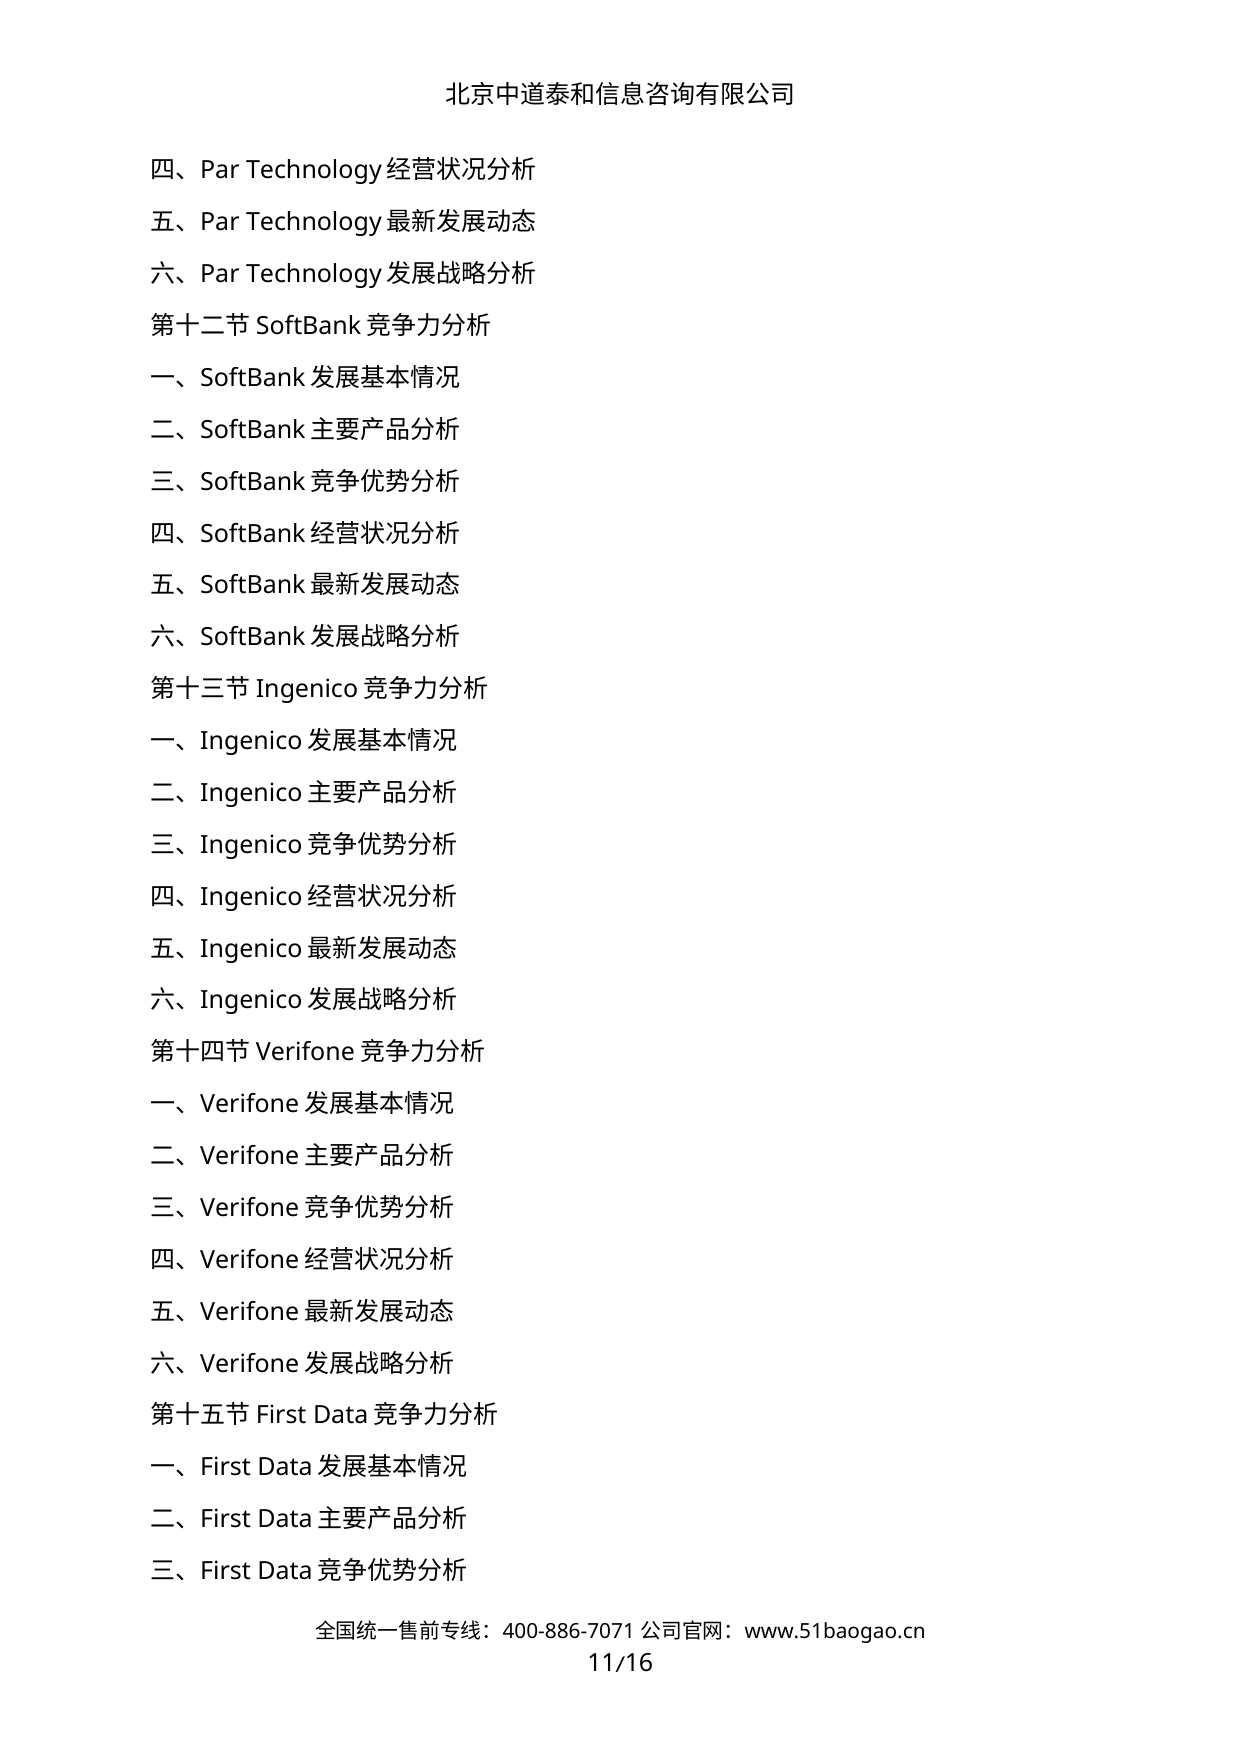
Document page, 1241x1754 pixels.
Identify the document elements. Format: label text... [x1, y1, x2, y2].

text 四、Verifone经营状况分析 [150, 1239, 1090, 1276]
text 一、SoftBank发展基本情况 [150, 357, 1090, 394]
text 三、Verifone竞争优势分析 [150, 1187, 1090, 1224]
text 二、SoftBank主要产品分析 [150, 409, 1090, 446]
text 五、Par Technology最新发展动态 [150, 202, 1090, 238]
text 一、Verifone发展基本情况 [150, 1084, 1090, 1120]
text 二、Ingenico主要产品分析 [150, 772, 1090, 809]
text 五、Ingenico最新发展动态 [150, 928, 1090, 964]
text 第十五节 First Data竞争力分析 [150, 1395, 1090, 1431]
text 一、Ingenico发展基本情况 [150, 721, 1090, 757]
text 四、SoftBank经营状况分析 [150, 513, 1090, 549]
text 六、Ingenico发展战略分析 [150, 980, 1090, 1016]
text 五、SoftBank最新发展动态 [150, 565, 1090, 601]
text 五、Verifone最新发展动态 [150, 1291, 1090, 1327]
text 三、SoftBank竞争优势分析 [150, 461, 1090, 497]
text 四、Ingenico经营状况分析 [150, 876, 1090, 912]
text 三、First Data竞争优势分析 [150, 1551, 1090, 1587]
text 二、Verifone主要产品分析 [150, 1136, 1090, 1172]
text 第十四节 Verifone竞争力分析 [150, 1032, 1090, 1068]
text 一、First Data发展基本情况 [150, 1447, 1090, 1483]
text 六、SoftBank发展战略分析 [150, 617, 1090, 653]
text 第十三节 Ingenico竞争力分析 [150, 669, 1090, 705]
text 第十二节 SoftBank竞争力分析 [150, 306, 1090, 342]
text 六、Par Technology发展战略分析 [150, 254, 1090, 290]
text 四、Par Technology经营状况分析 [150, 150, 1090, 186]
text 六、Verifone发展战略分析 [150, 1343, 1090, 1379]
text 二、First Data主要产品分析 [150, 1499, 1090, 1535]
text 三、Ingenico竞争优势分析 [150, 824, 1090, 861]
